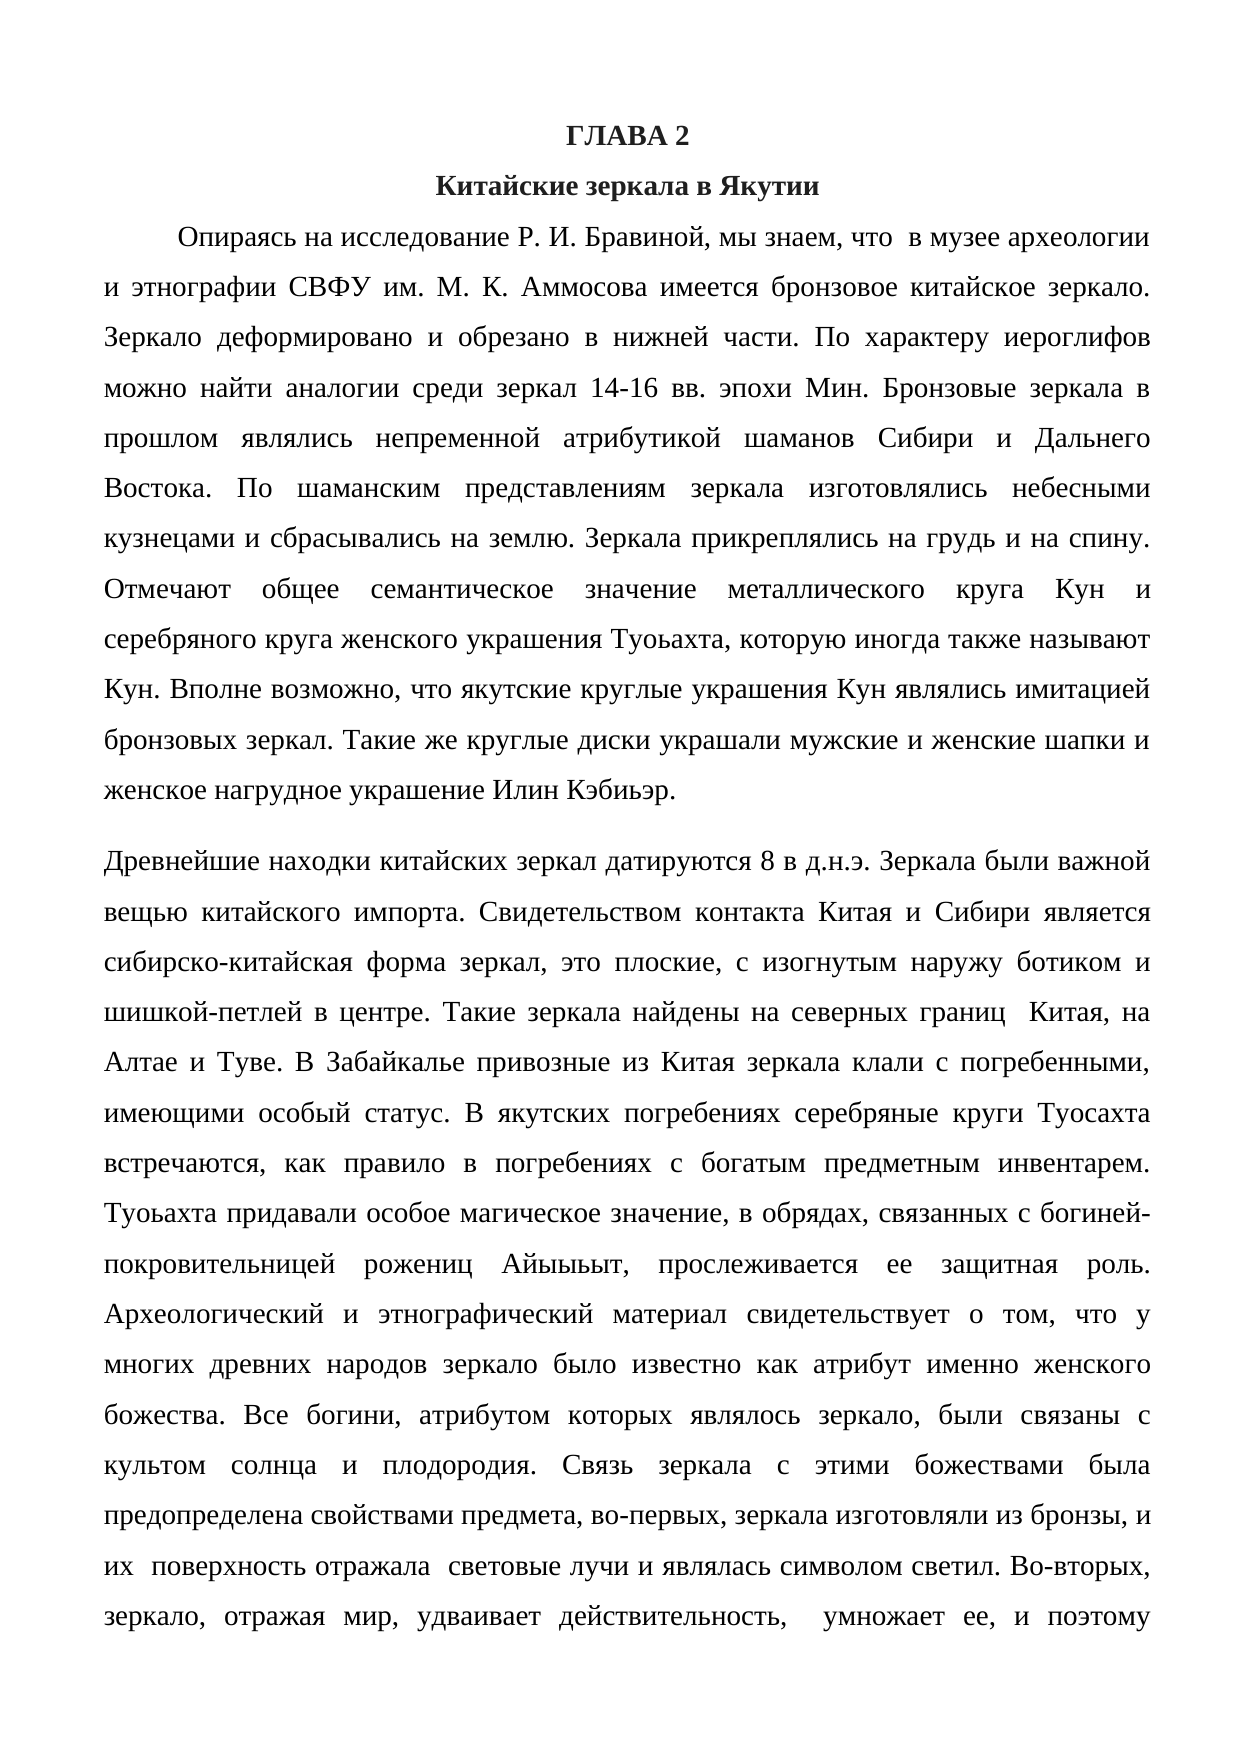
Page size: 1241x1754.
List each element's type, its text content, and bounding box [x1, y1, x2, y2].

text Китайские зеркала в Якутии [103, 168, 1152, 202]
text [103, 843, 1152, 1632]
text ГЛАВА 2 [103, 118, 1152, 152]
text Опираясь на исследование Р. И. Бравиной, мы знаем, что в музее археологии и этнографии СВФУ им. М. К. Аммосова имеется бронзовое китайское зеркало. Зеркало деформировано и обрезано в нижней части. По характеру иероглифов можно найти аналогии среди зеркал 14-16 вв. эпохи Мин. Бронзовые зеркала в прошлом являлись непременной атрибутикой шаманов Сибири и Дальнего Востока. По шаманским представлениям зеркала изготовлялись небесными кузнецами и сбрасывались на землю. Зеркала прикреплялись на грудь и на спину. Отмечают общее семантическое значение металлического круга Кун и серебряного круга женского украшения Туоьахта, которую иногда также называют Кун. Вполне возможно, что якутские круглые украшения Кун являлись имитацией бронзовых зеркал. Такие же круглые диски украшали мужские и женские шапки и женское нагрудное украшение Илин Кэбиьэр. [103, 219, 1152, 806]
